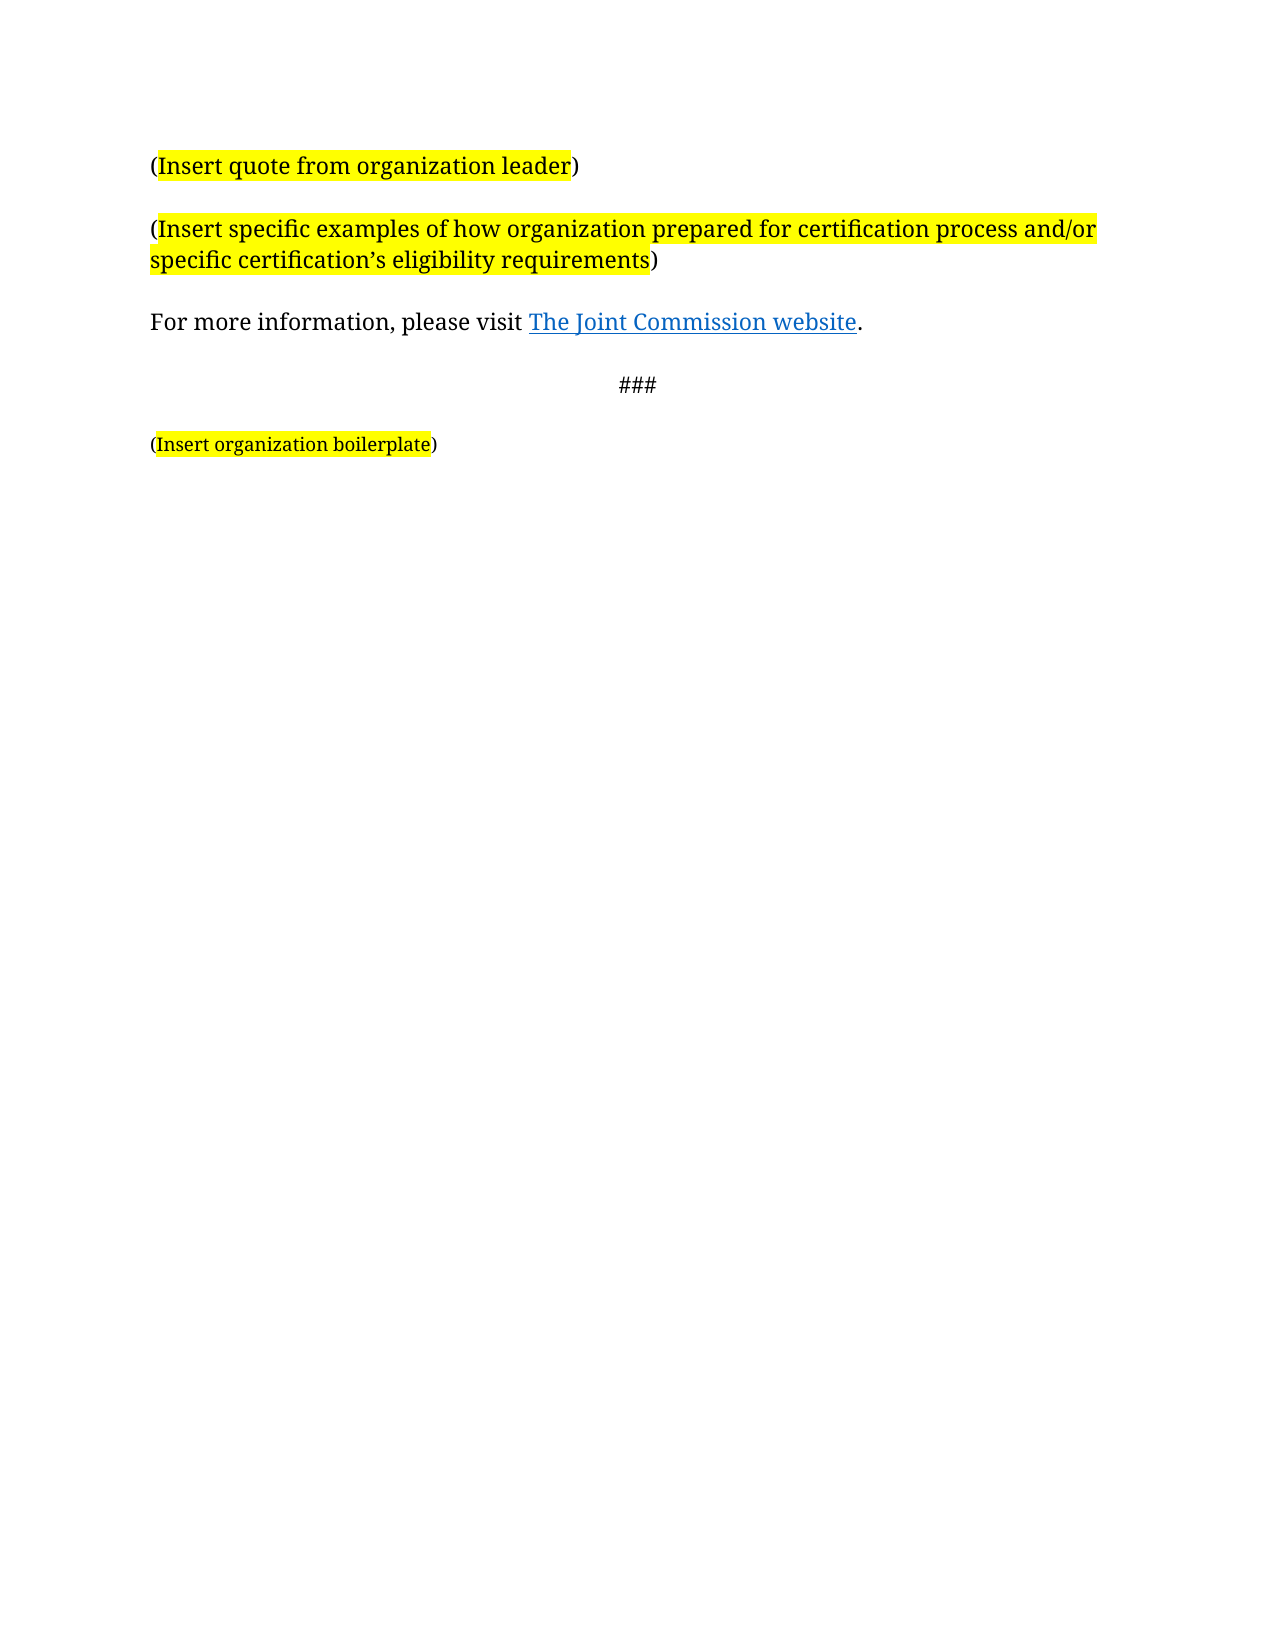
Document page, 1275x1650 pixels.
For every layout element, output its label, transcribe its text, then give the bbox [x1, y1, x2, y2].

text (Insert organization boilerplate) [431, 431, 1125, 457]
text For more information, please visit The Joint Commission website. [150, 306, 1125, 337]
text (Insert quote from organization leader) [571, 150, 1125, 181]
text ### [150, 369, 1125, 400]
text (Insert specific examples of how organization prepared for certification process and/or specific certification’s eligibility requirements) [150, 212, 1125, 275]
